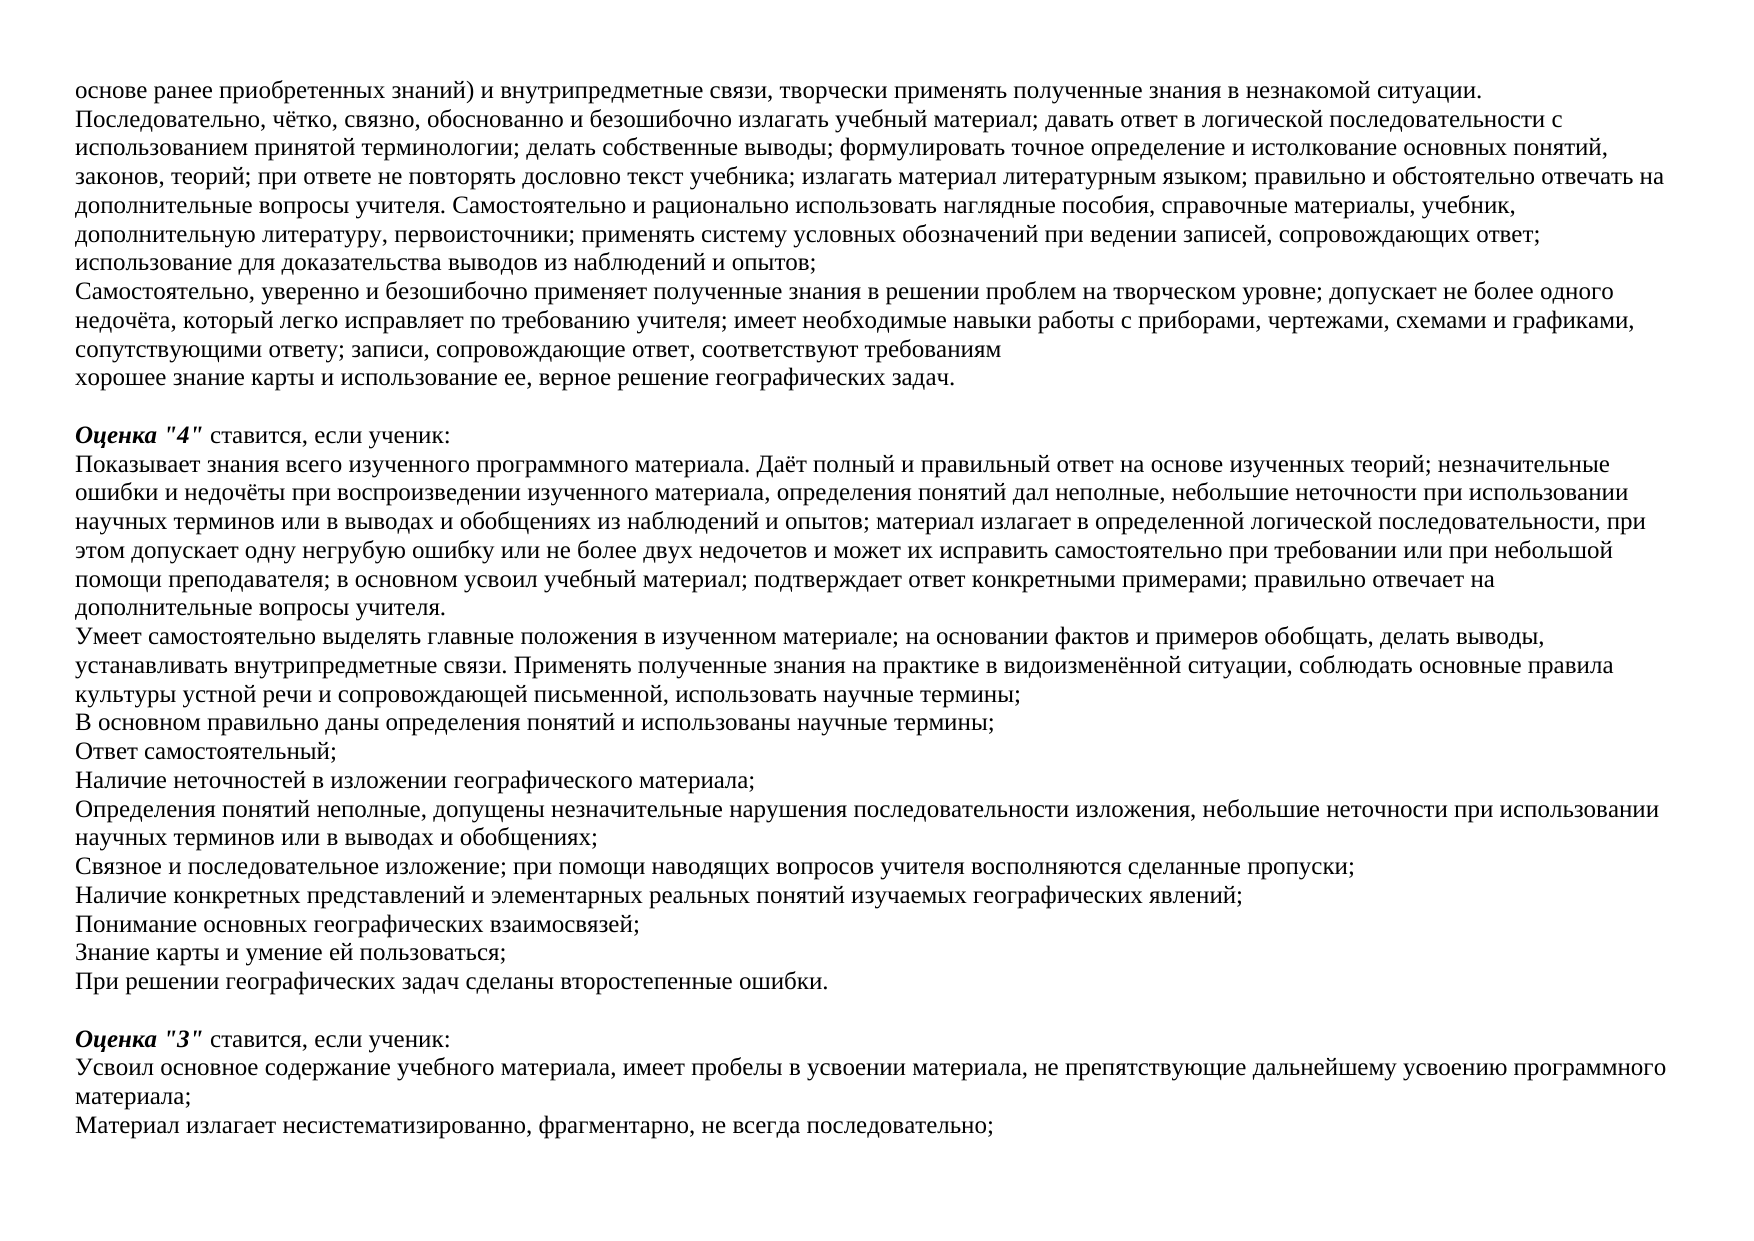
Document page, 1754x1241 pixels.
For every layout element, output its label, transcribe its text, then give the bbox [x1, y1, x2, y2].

text Понимание основных географических взаимосвязей; [75, 909, 1679, 937]
text Материал излагает несистематизированно, фрагментарно, не всегда последовательно; [75, 1110, 1679, 1139]
text Показывает знания всего изученного программного материала. Даёт полный и правильный ответ на основе изученных теорий; незначительные ошибки и недочёты при воспроизведении изученного материала, определения понятий дал неполные, небольшие неточности при использовании научных терминов или в выводах и обобщениях из наблюдений и опытов; материал излагает в определенной логической последовательности, при этом допускает одну негрубую ошибку или не более двух недочетов и может их исправить самостоятельно при требовании или при небольшой помощи преподавателя; в основном усвоил учебный материал; подтверждает ответ конкретными примерами; правильно отвечает на дополнительные вопросы учителя. [75, 449, 1679, 621]
text Умеет самостоятельно выделять главные положения в изученном материале; на основании фактов и примеров обобщать, делать выводы, устанавливать внутрипредметные связи. Применять полученные знания на практике в видоизменённой ситуации, соблюдать основные правила культуры устной речи и сопровождающей письменной, использовать научные термины; [75, 621, 1679, 707]
text В основном правильно даны определения понятий и использованы научные термины; [75, 707, 1679, 736]
text Знание карты и умение ей пользоваться; [75, 937, 1679, 966]
text хорошее знание карты и использование ее, верное решение географических задач. [75, 362, 1679, 391]
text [75, 75, 1679, 276]
text Оценка "4" ставится, если ученик: [75, 420, 1679, 449]
text Ответ самостоятельный; [75, 736, 1679, 765]
text Связное и последовательное изложение; при помощи наводящих вопросов учителя восполняются сделанные пропуски; [75, 851, 1679, 880]
text Оценка "3" ставится, если ученик: [75, 1024, 1679, 1052]
text Наличие неточностей в изложении географического материала; [75, 765, 1679, 794]
text При решении географических задач сделаны второстепенные ошибки. [75, 966, 1679, 995]
text Определения понятий неполные, допущены незначительные нарушения последовательности изложения, небольшие неточности при использовании научных терминов или в выводах и обобщениях; [75, 794, 1679, 851]
text Наличие конкретных представлений и элементарных реальных понятий изучаемых географических явлений; [75, 880, 1679, 909]
text Самостоятельно, уверенно и безошибочно применяет полученные знания в решении проблем на творческом уровне; допускает не более одного недочёта, который легко исправляет по требованию учителя; имеет необходимые навыки работы с приборами, чертежами, схемами и графиками, сопутствующими ответу; записи, сопровождающие ответ, соответствуют требованиям [75, 276, 1679, 362]
text Усвоил основное содержание учебного материала, имеет пробелы в усвоении материала, не препятствующие дальнейшему усвоению программного материала; [75, 1052, 1679, 1110]
